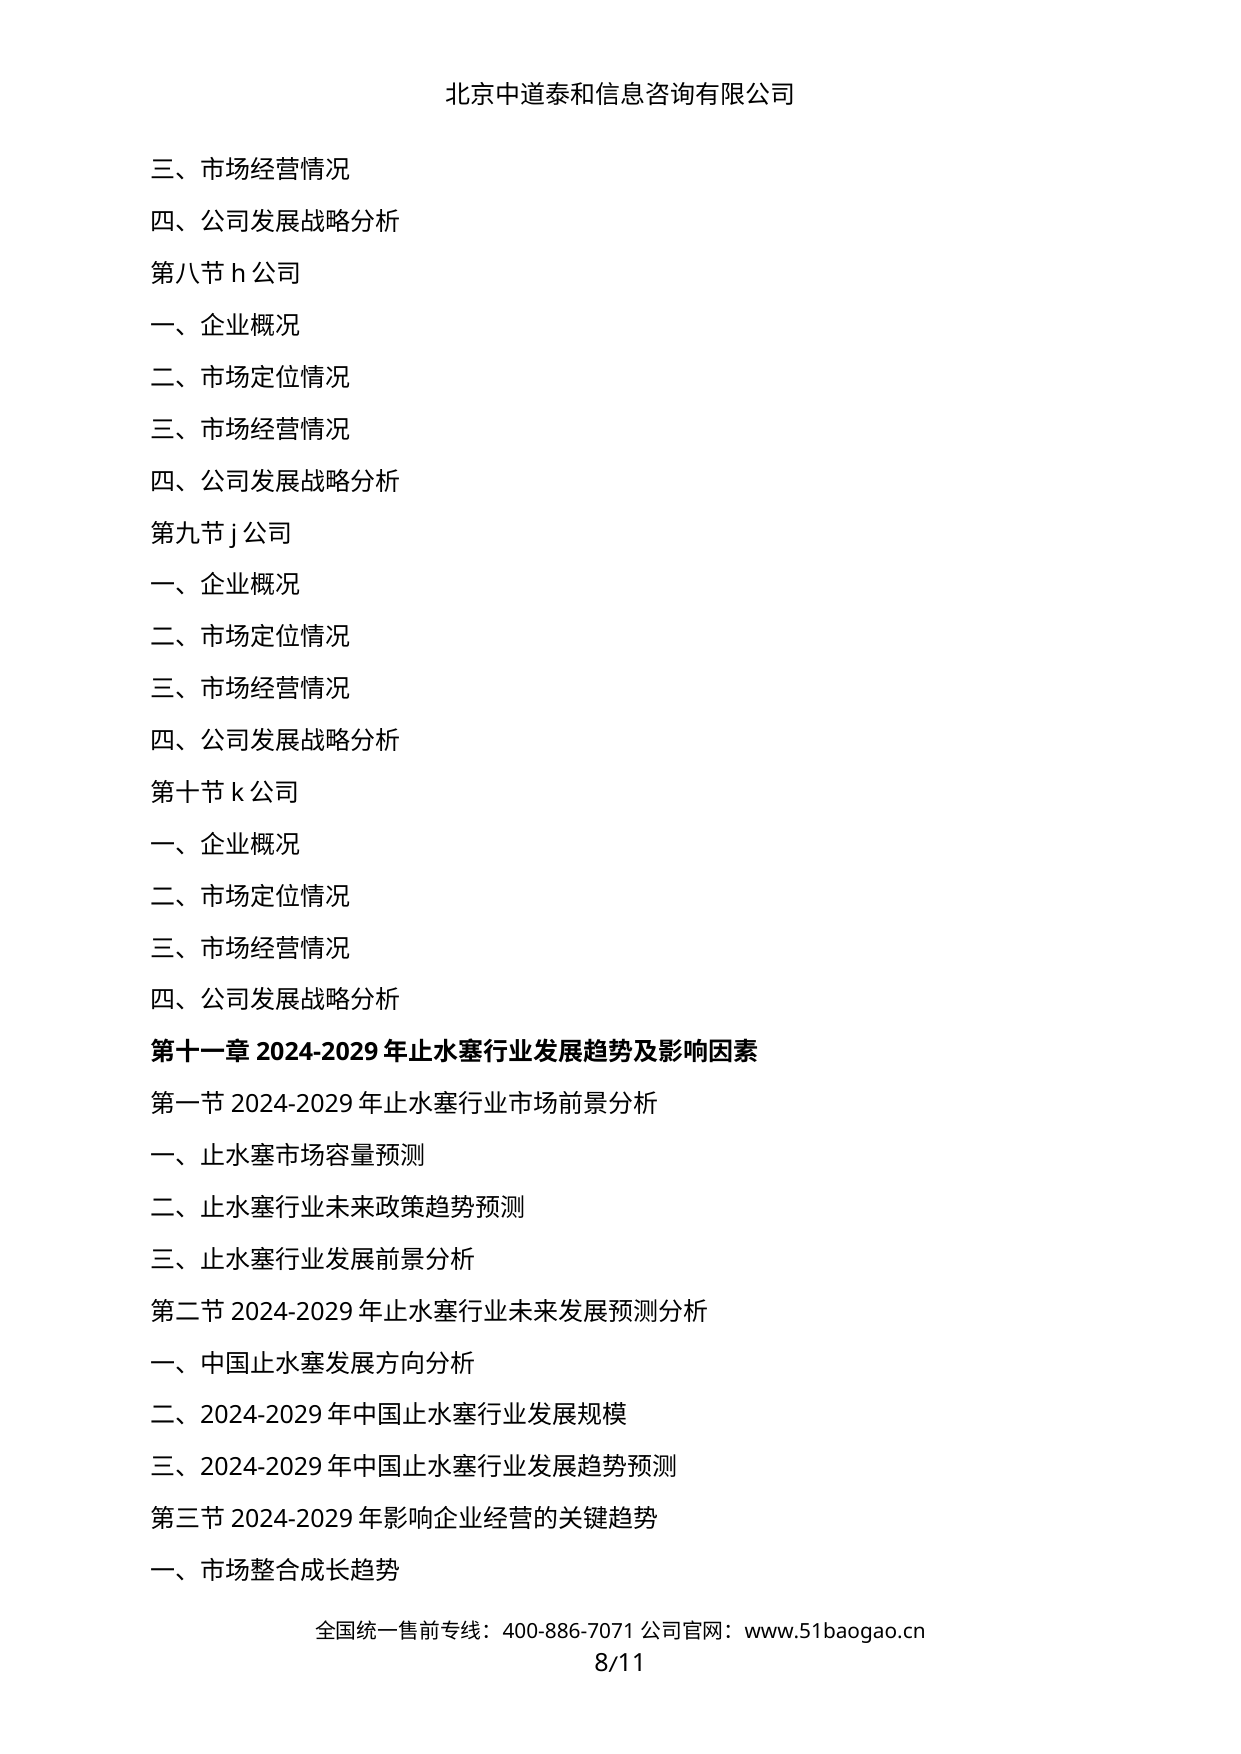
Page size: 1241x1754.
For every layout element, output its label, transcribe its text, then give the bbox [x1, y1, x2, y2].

text 三、市场经营情况 [150, 409, 1090, 446]
text 第八节 h公司 [150, 254, 1090, 290]
text 四、公司发展战略分析 [150, 721, 1090, 757]
text 一、企业概况 [150, 824, 1090, 861]
text 一、企业概况 [150, 306, 1090, 342]
text 一、中国止水塞发展方向分析 [150, 1343, 1090, 1379]
text 二、市场定位情况 [150, 357, 1090, 394]
text 一、企业概况 [150, 565, 1090, 601]
text 四、公司发展战略分析 [150, 980, 1090, 1016]
text 二、止水塞行业未来政策趋势预测 [150, 1187, 1090, 1224]
text 三、止水塞行业发展前景分析 [150, 1239, 1090, 1276]
text 第九节 j公司 [150, 513, 1090, 549]
text 三、市场经营情况 [150, 150, 1090, 186]
text 第三节 2024-2029年影响企业经营的关键趋势 [150, 1499, 1090, 1535]
text 第一节 2024-2029年止水塞行业市场前景分析 [150, 1084, 1090, 1120]
text 三、市场经营情况 [150, 928, 1090, 964]
text 二、市场定位情况 [150, 617, 1090, 653]
text 第十节 k公司 [150, 772, 1090, 809]
text 第十一章 2024-2029年止水塞行业发展趋势及影响因素 [150, 1032, 1090, 1068]
text 二、2024-2029年中国止水塞行业发展规模 [150, 1395, 1090, 1431]
text 一、止水塞市场容量预测 [150, 1136, 1090, 1172]
text 四、公司发展战略分析 [150, 461, 1090, 497]
text 二、市场定位情况 [150, 876, 1090, 912]
text 三、2024-2029年中国止水塞行业发展趋势预测 [150, 1447, 1090, 1483]
text 第二节 2024-2029年止水塞行业未来发展预测分析 [150, 1291, 1090, 1327]
text 四、公司发展战略分析 [150, 202, 1090, 238]
text 一、市场整合成长趋势 [150, 1551, 1090, 1587]
text 三、市场经营情况 [150, 669, 1090, 705]
